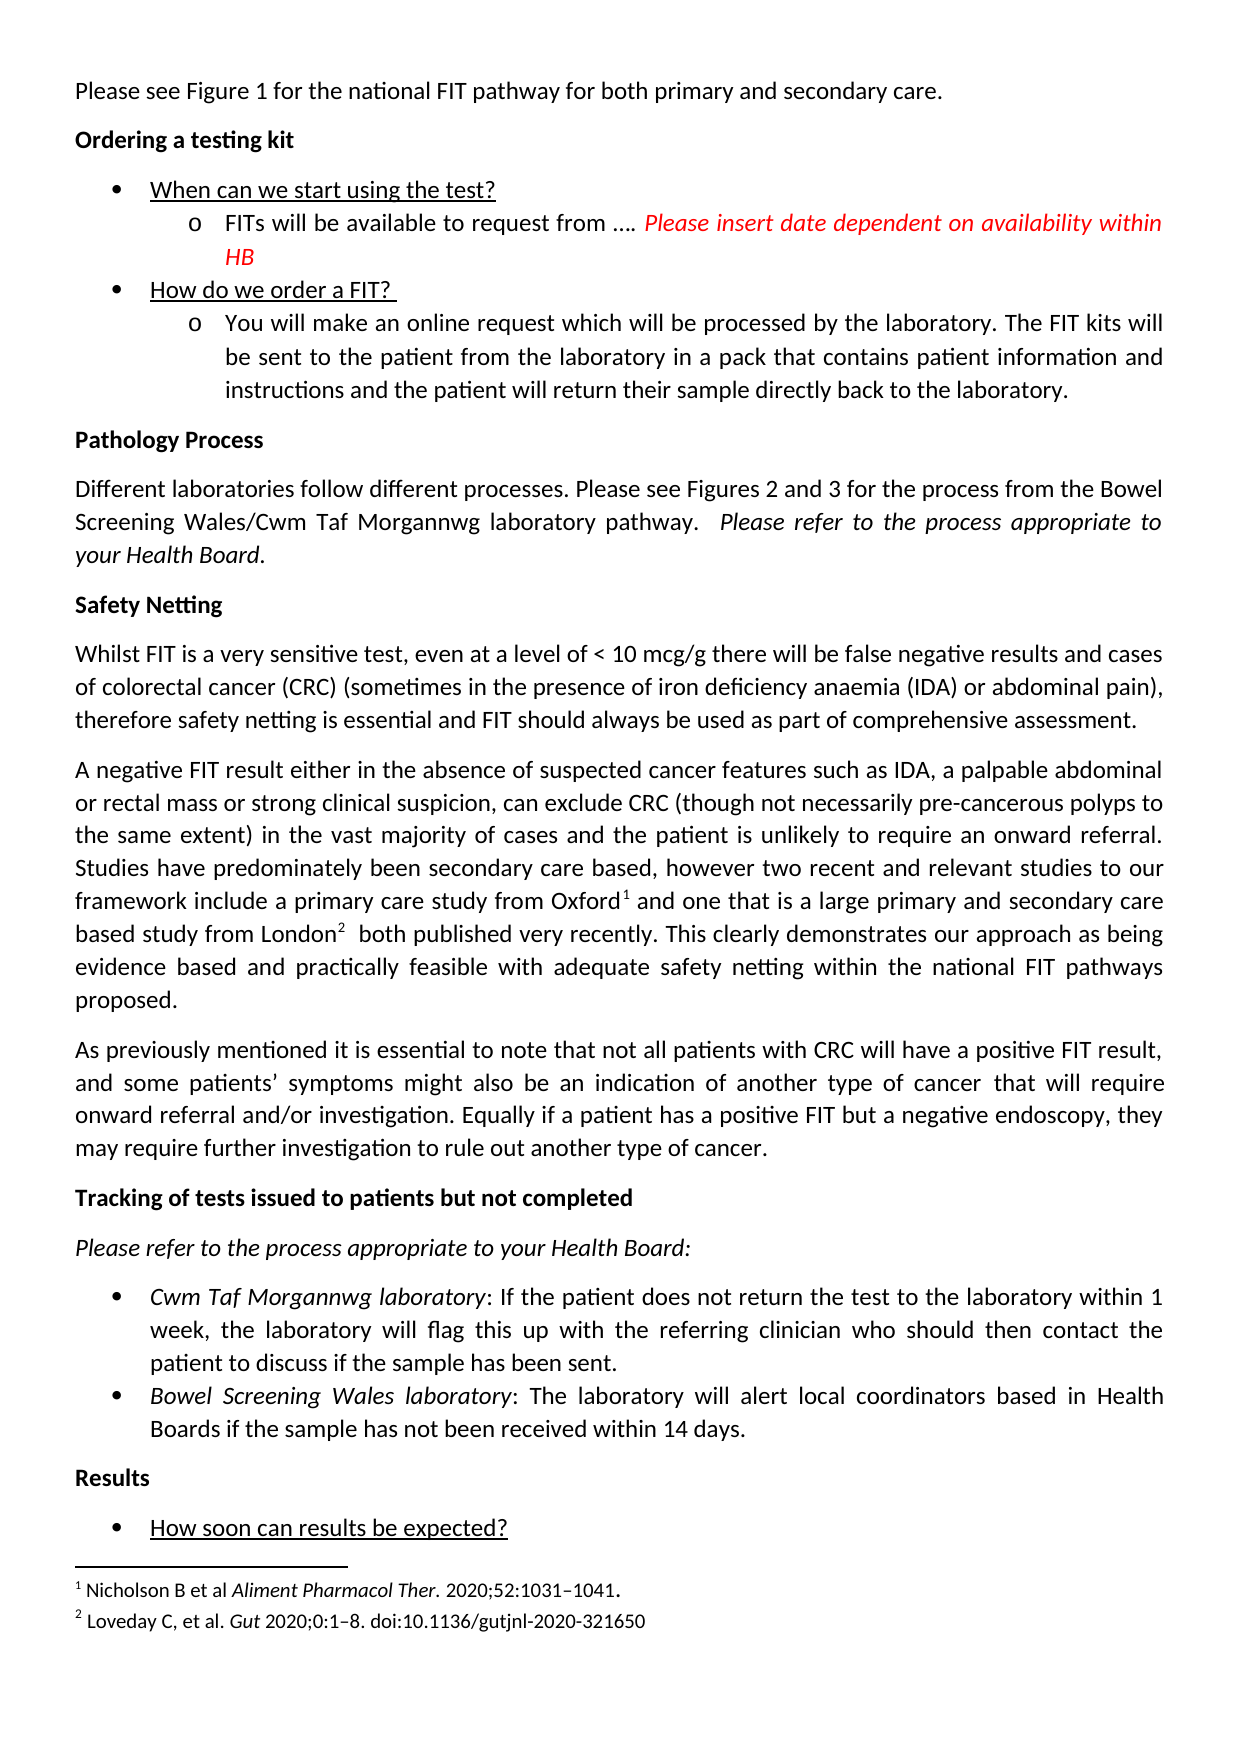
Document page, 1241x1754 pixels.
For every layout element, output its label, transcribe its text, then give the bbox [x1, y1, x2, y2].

text Different laboratories follow different processes. Please see Figures 2 and 3 for the process from the Bowel Screening Wales/Cwm Taf Morgannwg laboratory pathway. Please refer to the process appropriate to your Health Board. [75, 473, 1165, 570]
text Please see Figure 1 for the national FIT pathway for both primary and secondary care. [75, 75, 1165, 106]
text Tracking of tests issued to patients but not completed [75, 1182, 1165, 1213]
list Bowel Screening Wales laboratory: The laboratory will alert local coordinators based in Health Boards if the sample has not been received within 14 days. [112, 1380, 1165, 1443]
list When can we start using the test? [112, 174, 1165, 205]
list Cwm Taf Morgannwg laboratory: If the patient does not return the test to the laboratory within 1 week, the laboratory will flag this up with the referring clinician who should then contact the patient to discuss if the sample has been sent. [112, 1281, 1165, 1378]
text Safety Netting [75, 589, 1165, 619]
list FITs will be available to request from …. Please insert date dependent on availability within HB [187, 207, 1165, 272]
text Ordering a testing kit [75, 124, 1165, 155]
list How soon can results be expected? [112, 1512, 1165, 1543]
list How do we order a FIT? [112, 274, 1165, 305]
text Pathology Process [75, 424, 1165, 454]
list You will make an online request which will be processed by the laboratory. The FIT kits will be sent to the patient from the laboratory in a pack that contains patient information and instructions and the patient will return their sample directly back to the laboratory. [187, 307, 1165, 405]
text a negative FIT result either in the absence of suspected cancer features such as IDA, a palpable abdominal or rectal mass or strong clinical suspicion, can exclude CRC (though not necessarily pre-cancerous polyps to the same extent) in the vast majority of cases and the patient is unlikely to require an onward referral. Studies have predominately been secondary care based, however two recent and relevant studies to our framework include a primary care study from Oxford and one that is a large primary and secondary care based study from London both published very recently. This clearly demonstrates our approach as being evidence based and practically feasible with adequate safety netting within the national FIT pathways proposed. [75, 754, 1165, 1015]
text Results [75, 1462, 1165, 1493]
text As previously mentioned it is essential to note that not all patients with CRC will have a positive FIT result, and some patients’ symptoms might also be an indication of another type of cancer that will require onward referral and/or investigation. Equally if a patient has a positive FIT but a negative endoscopy, they may require further investigation to rule out another type of cancer. [75, 1034, 1165, 1163]
text Whilst FIT is a very sensitive test, even at a level of < 10 mcg/g there will be false negative results and cases of colorectal cancer (CRC) (sometimes in the presence of iron deficiency anaemia (IDA) or abdominal pain), therefore safety netting is essential and FIT should always be used as part of comprehensive assessment. [75, 638, 1165, 735]
text Please refer to the process appropriate to your Health Board: [75, 1232, 1165, 1262]
